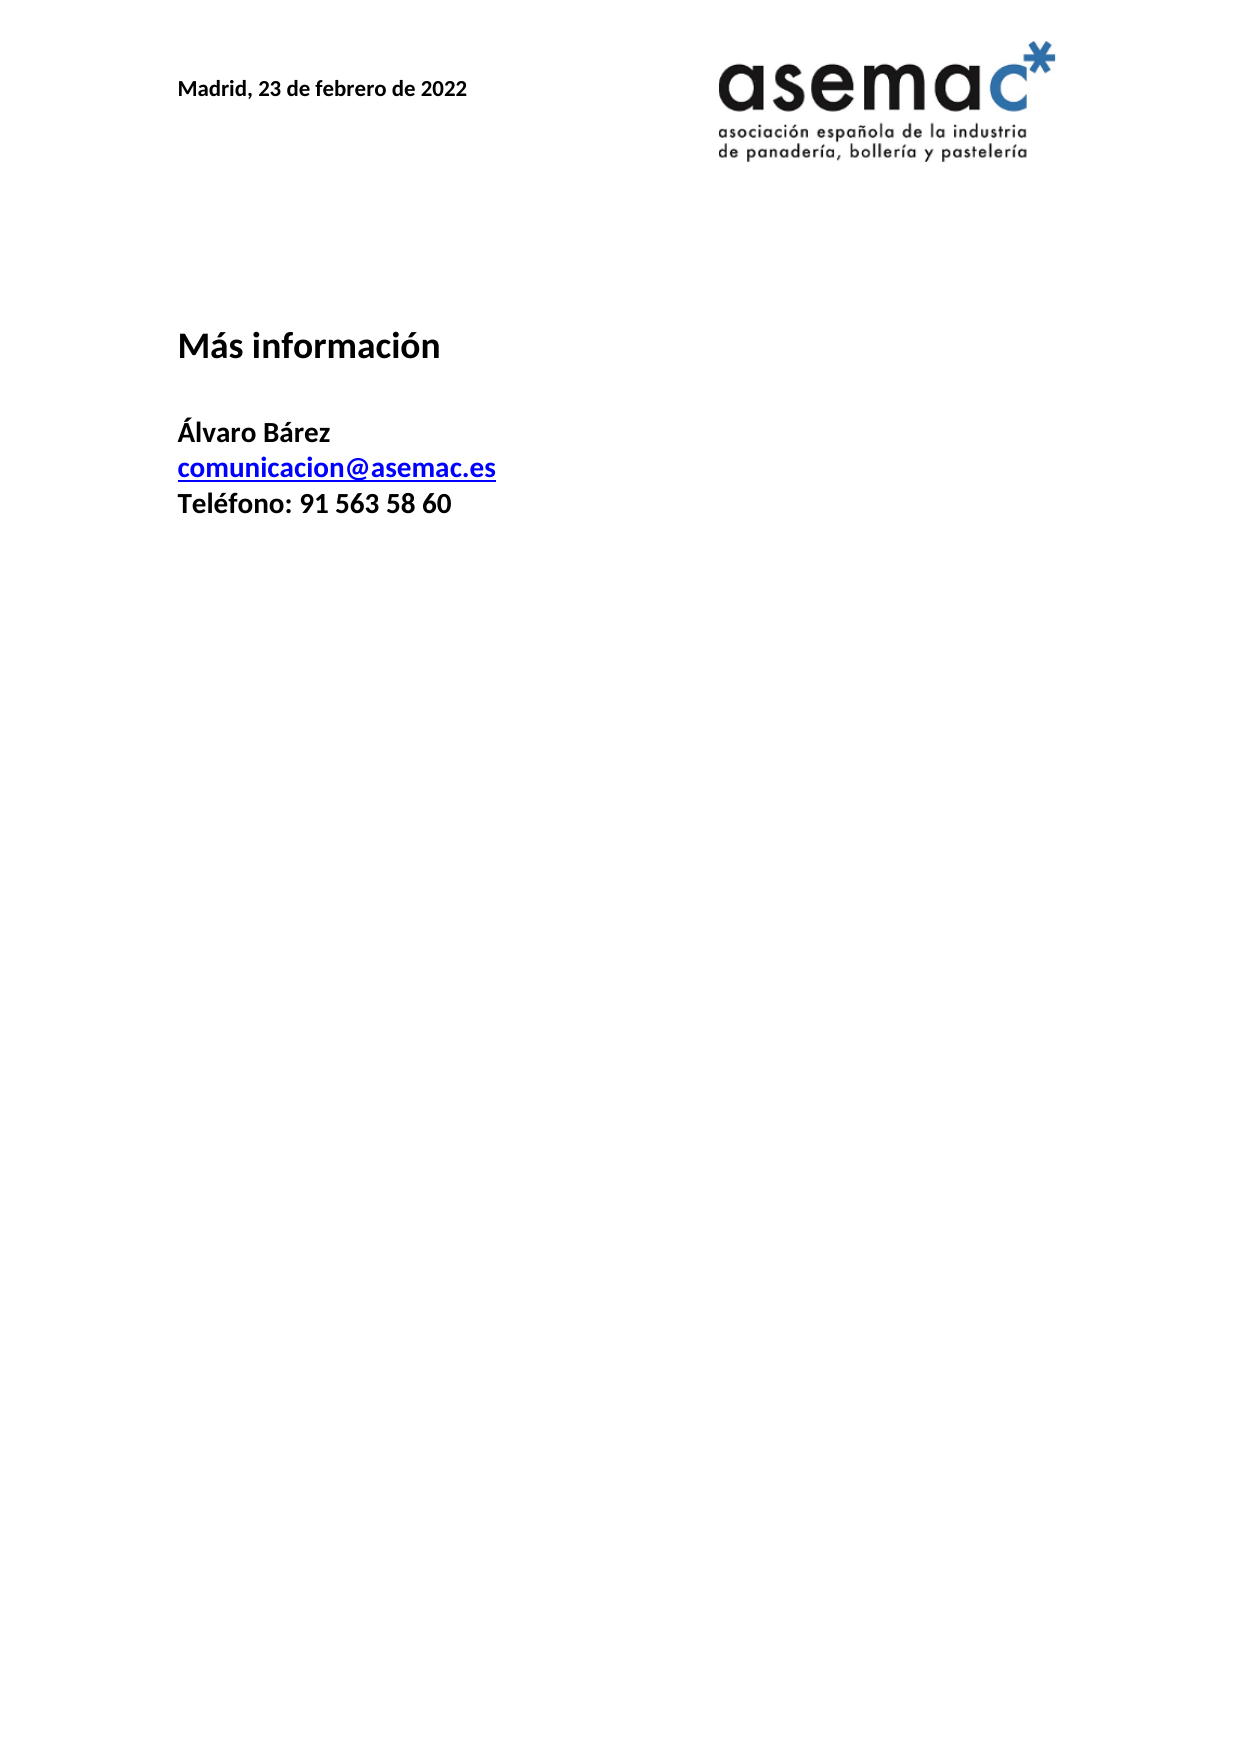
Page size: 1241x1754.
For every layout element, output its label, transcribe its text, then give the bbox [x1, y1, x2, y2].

text comunicacion@asemac.es [177, 449, 1063, 485]
text Álvaro Bárez [177, 414, 1063, 449]
text Más información [177, 322, 1063, 368]
picture [718, 41, 1055, 164]
text Teléfono: 91 563 58 60 [177, 485, 1063, 521]
